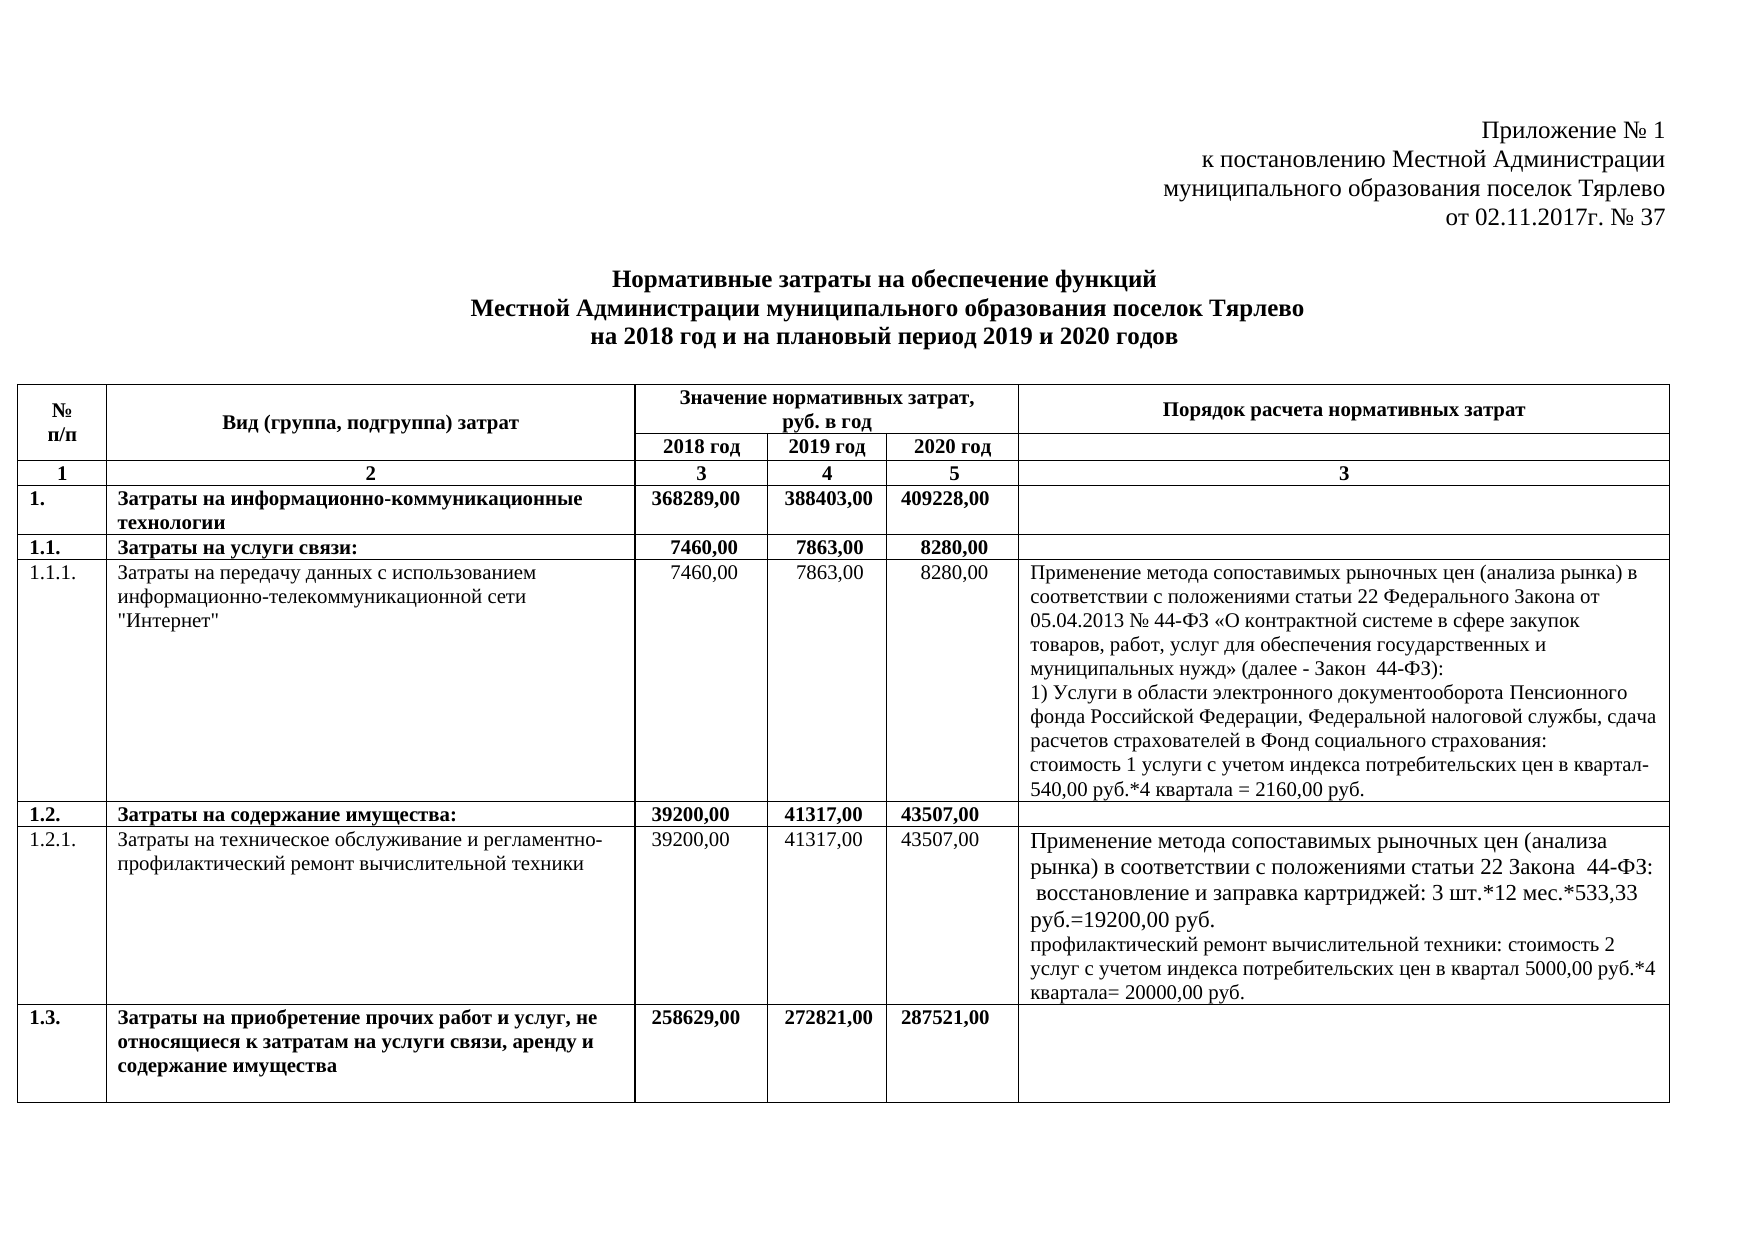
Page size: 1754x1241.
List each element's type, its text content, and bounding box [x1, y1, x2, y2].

text от 02.11.2017г. № 37 [960, 202, 1665, 230]
text Приложение № 1 [960, 115, 1665, 144]
table_cell 43507,00 [887, 802, 1018, 826]
table_cell 39200,00 [636, 802, 767, 826]
table_cell 7460,00 [636, 535, 767, 559]
table_header № п/п [18, 385, 106, 459]
table_cell 2018 год [636, 434, 767, 459]
table_cell Затраты на передачу данных с использованием информационно-телекоммуникационной сети "Интернет" [107, 560, 634, 801]
table_cell 2019 год [768, 434, 886, 459]
table_cell 41317,00 [768, 827, 886, 1004]
table_cell [1019, 486, 1669, 534]
table_cell 7863,00 [768, 560, 886, 801]
table_cell [1019, 802, 1669, 826]
table_cell Затраты на приобретение прочих работ и услуг, не относящиеся к затратам на услуги связи, аренду и содержание имущества [107, 1005, 634, 1102]
table_cell 287521,00 [887, 1005, 1018, 1102]
table_cell 41317,00 [768, 802, 886, 826]
table_cell 272821,00 [768, 1005, 886, 1102]
text муниципального образования поселок Тярлево [960, 173, 1665, 202]
table_cell 3 [636, 461, 767, 484]
table_cell 1.1.1. [18, 560, 106, 801]
table_cell 1.2.1. [18, 827, 106, 1004]
table_cell 43507,00 [887, 827, 1018, 1004]
table_cell 3 [1019, 461, 1669, 484]
table_cell 1.2. [18, 802, 106, 826]
table_cell Затраты на техническое обслуживание и регламентно-профилактический ремонт вычислительной техники [107, 827, 634, 1004]
table_cell 388403,00 [768, 486, 886, 534]
table_cell 258629,00 [636, 1005, 767, 1102]
table_cell 1.1. [18, 535, 106, 559]
table_cell 409228,00 [887, 486, 1018, 534]
table_cell 1.3. [18, 1005, 106, 1102]
table_cell Применение метода сопоставимых рыночных цен (анализа рынка) в соответствии с положениями статьи 22 Федерального Закона от 05.04.2013 № 44-ФЗ «О контрактной системе в сфере закупок товаров, работ, услуг для обеспечения государственных и муниципальных нужд» (далее - Закон 44-ФЗ): 1) Услуги в области электронного документооборота Пенсионного фонда Российской Федерации, Федеральной налоговой службы, сдача расчетов страхователей в Фонд социального страхования: стоимость 1 услуги с учетом индекса потребительских цен в квартал-540,00 руб.*4 квартала = 2160,00 руб. [1019, 560, 1669, 801]
table_cell 8280,00 [887, 535, 1018, 559]
table_cell 8280,00 [887, 560, 1018, 801]
text Нормативные затраты на обеспечение функций [103, 264, 1665, 293]
table_cell 7863,00 [768, 535, 886, 559]
table_cell [1019, 434, 1669, 459]
table_cell Затраты на информационно-коммуникационные технологии [107, 486, 634, 534]
table_header Значение нормативных затрат, руб. в год [636, 385, 1018, 433]
table_cell 39200,00 [636, 827, 767, 1004]
table_header Вид (группа, подгруппа) затрат [107, 385, 634, 459]
table_cell [1019, 535, 1669, 559]
table_cell 2 [107, 461, 634, 484]
table_cell Применение метода сопоставимых рыночных цен (анализа рынка) в соответствии с положениями статьи 22 Закона 44-ФЗ: восстановление и заправка картриджей: 3 шт.*12 мес.*533,33 руб.=19200,00 руб. профилактический ремонт вычислительной техники: стоимость 2 услуг с учетом индекса потребительских цен в квартал 5000,00 руб.*4 квартала= 20000,00 руб. [1019, 827, 1669, 1004]
table_cell 2020 год [887, 434, 1018, 459]
table_cell 1. [18, 486, 106, 534]
text к постановлению Местной Администрации [960, 144, 1665, 173]
table_cell 5 [887, 461, 1018, 484]
table_cell Затраты на услуги связи: [107, 535, 634, 559]
table_cell Затраты на содержание имущества: [107, 802, 634, 826]
table_cell 7460,00 [636, 560, 767, 801]
table_cell 4 [768, 461, 886, 484]
table_cell 368289,00 [636, 486, 767, 534]
table_header Порядок расчета нормативных затрат [1019, 385, 1669, 433]
table_cell [1019, 1005, 1669, 1102]
table_cell 1 [18, 461, 106, 484]
text на 2018 год и на плановый период 2019 и 2020 годов [103, 321, 1665, 350]
text Местной Администрации муниципального образования поселок Тярлево [103, 293, 1665, 321]
